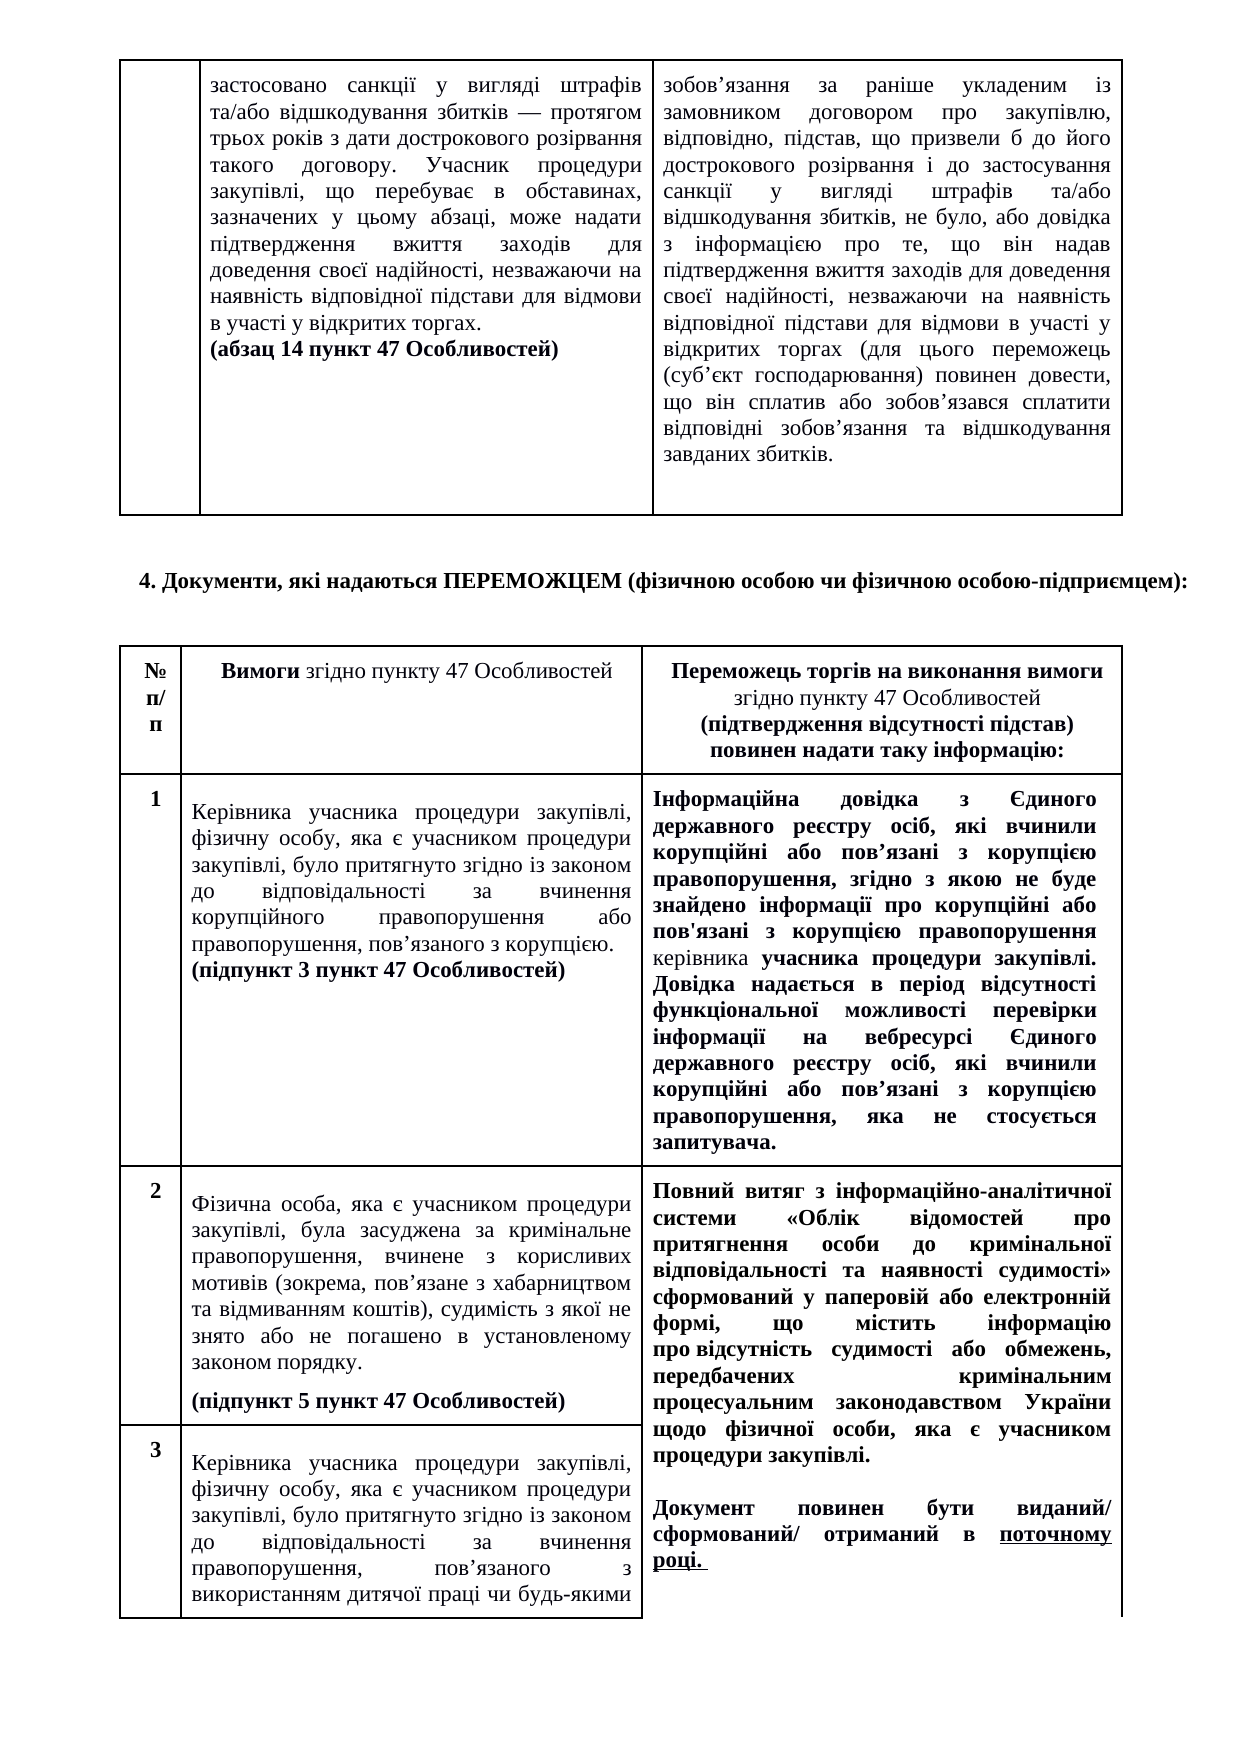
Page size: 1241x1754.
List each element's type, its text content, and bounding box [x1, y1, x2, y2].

table_cell Керівника учасника процедури закупівлі, фізичну особу, яка є учасником процедури закупівлі, було притягнуто згідно із законом до відповідальності за вчинення корупційного правопорушення або правопорушення, пов’язаного з корупцією. (підпункт 3 пункт 47 Особливостей) [182, 775, 641, 1165]
table_header Вимоги згідно пункту 47 Особливостей [182, 647, 641, 773]
table_header Переможець торгів на виконання вимоги згідно пункту 47 Особливостей (підтвердження відсутності підстав) повинен надати таку інформацію: [643, 647, 1121, 773]
table_cell 1 [121, 775, 180, 1165]
table_header № п/п [121, 647, 180, 773]
table_cell 3 [121, 1426, 180, 1617]
text 4. Документи, які надаються ПЕРЕМОЖЦЕМ (фізичною особою чи фізичною особою-підприємцем): [131, 567, 1197, 593]
table_cell Інформаційна довідка з Єдиного державного реєстру осіб, які вчинили корупційні або пов’язані з корупцією правопорушення, згідно з якою не буде знайдено інформації про корупційні або пов'язані з корупцією правопорушення керівника учасника процедури закупівлі. Довідка надається в період відсутності функціональної можливості перевірки інформації на вебресурсі Єдиного державного реєстру осіб, які вчинили корупційні або пов’язані з корупцією правопорушення, яка не стосується запитувача. [643, 775, 1121, 1165]
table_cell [201, 61, 652, 513]
table_cell 2 [121, 1167, 180, 1424]
table_cell 4 [121, 61, 199, 513]
table_cell Повний витяг з інформаційно-аналітичної системи «Облік відомостей про притягнення особи до кримінальної відповідальності та наявності судимості» сформований у паперовій або електронній формі, що містить інформацію про відсутність судимості або обмежень, передбачених кримінальним процесуальним законодавством України щодо фізичної особи, яка є учасником процедури закупівлі. Документ повинен бути виданий/ сформований/ отриманий в поточному році. [643, 1167, 1121, 1617]
table_cell Фізична особа, яка є учасником процедури закупівлі, була засуджена за кримінальне правопорушення, вчинене з корисливих мотивів (зокрема, пов’язане з хабарництвом та відмиванням коштів), судимість з якої не знято або не погашено в установленому законом порядку. (підпункт 5 пункт 47 Особливостей) [182, 1167, 641, 1424]
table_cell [182, 1426, 641, 1617]
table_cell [654, 61, 1121, 513]
